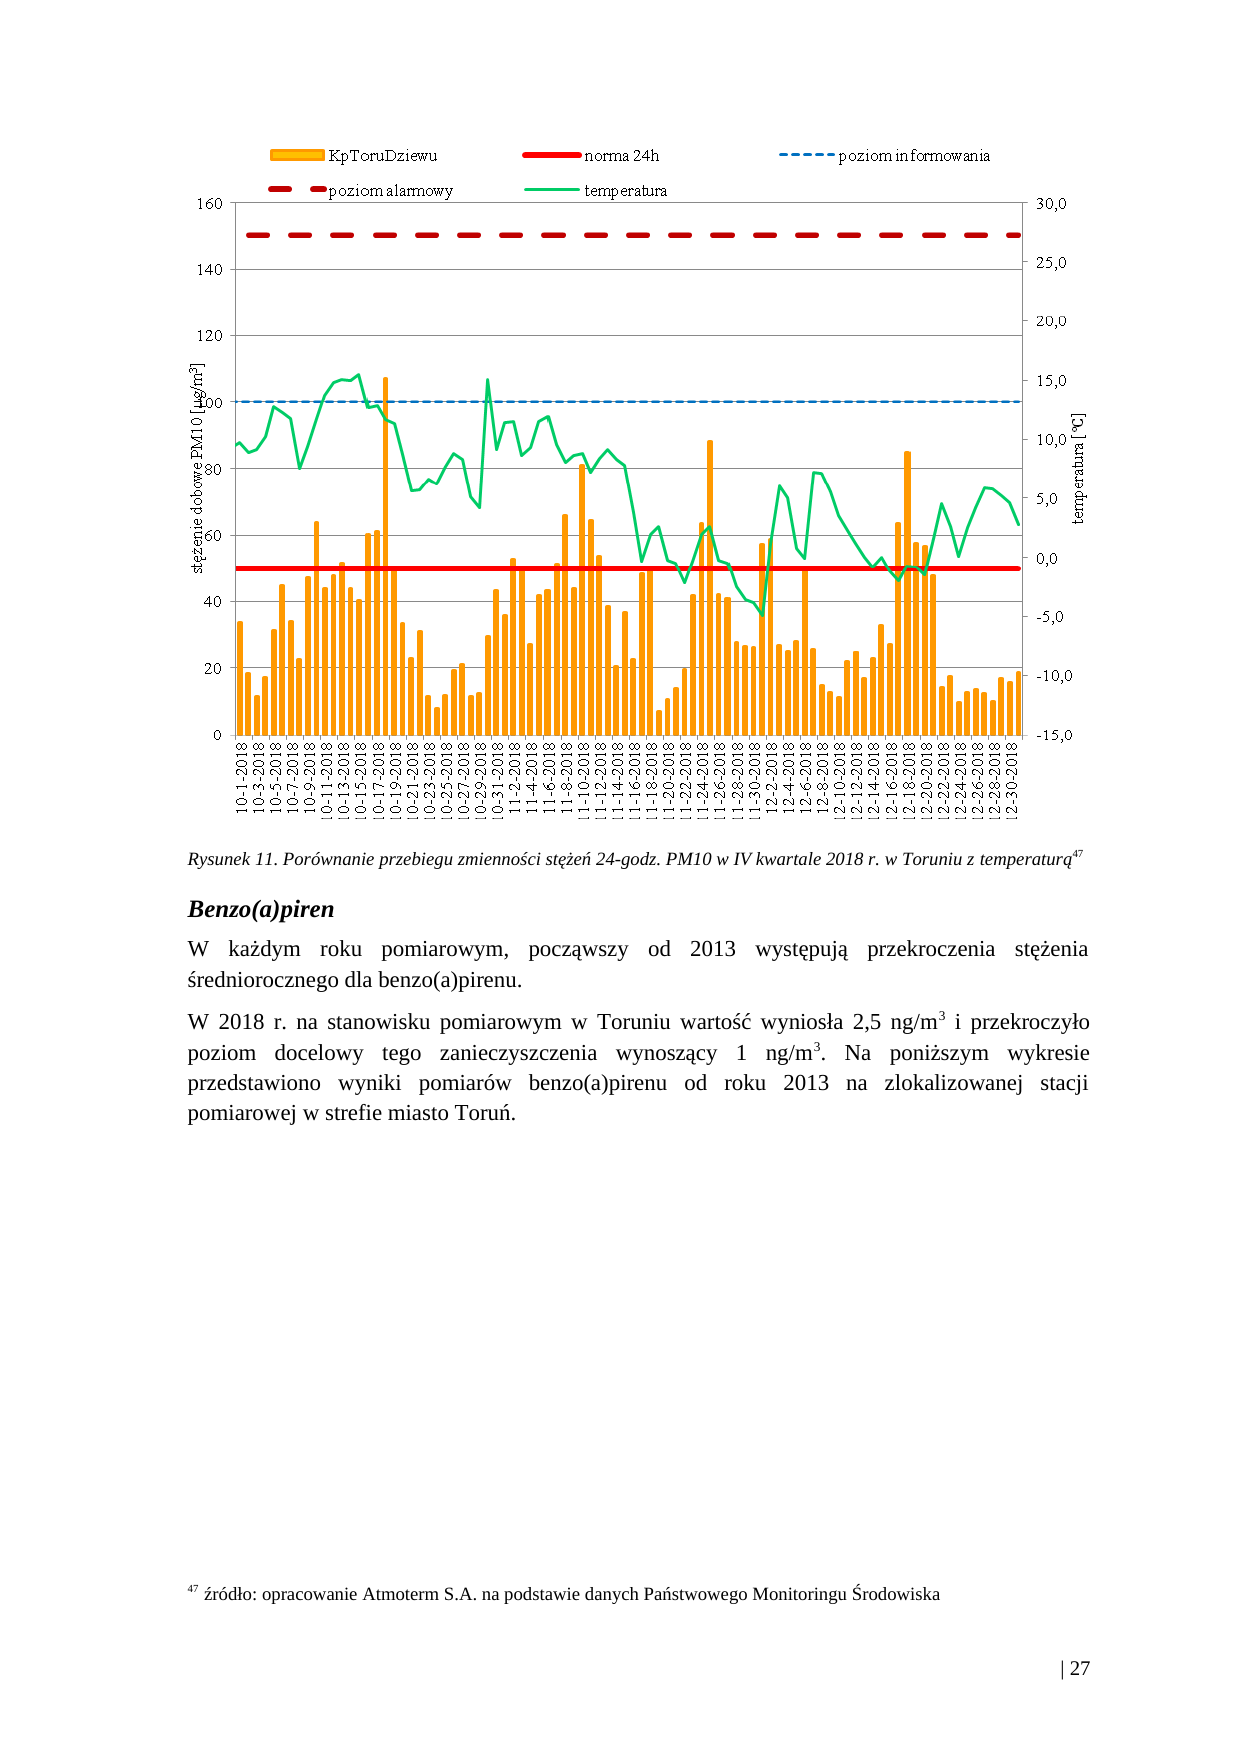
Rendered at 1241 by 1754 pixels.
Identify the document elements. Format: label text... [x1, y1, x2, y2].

text W każdym roku pomiarowym, począwszy od 2013 występują przekroczenia stężenia średniorocznego dla benzo(a)pirenu. [187, 936, 1090, 992]
picture [187, 149, 1091, 819]
text Benzo(a)piren [187, 894, 1090, 923]
text Rysunek 11. Porównanie przebiegu zmienności stężeń 24-godz. PM10 w IV kwartale 2018 r. w Toruniu z temperaturą [187, 848, 1090, 869]
text W 2018 r. na stanowisku pomiarowym w Toruniu wartość wyniosła 2,5 ng/m3 i przekroczyło poziom docelowy tego zanieczyszczenia wynoszący 1 ng/m3. Na poniższym wykresie przedstawiono wyniki pomiarów benzo(a)pirenu od roku 2013 na zlokalizowanej stacji pomiarowej w strefie miasto Toruń. [187, 1008, 1090, 1125]
